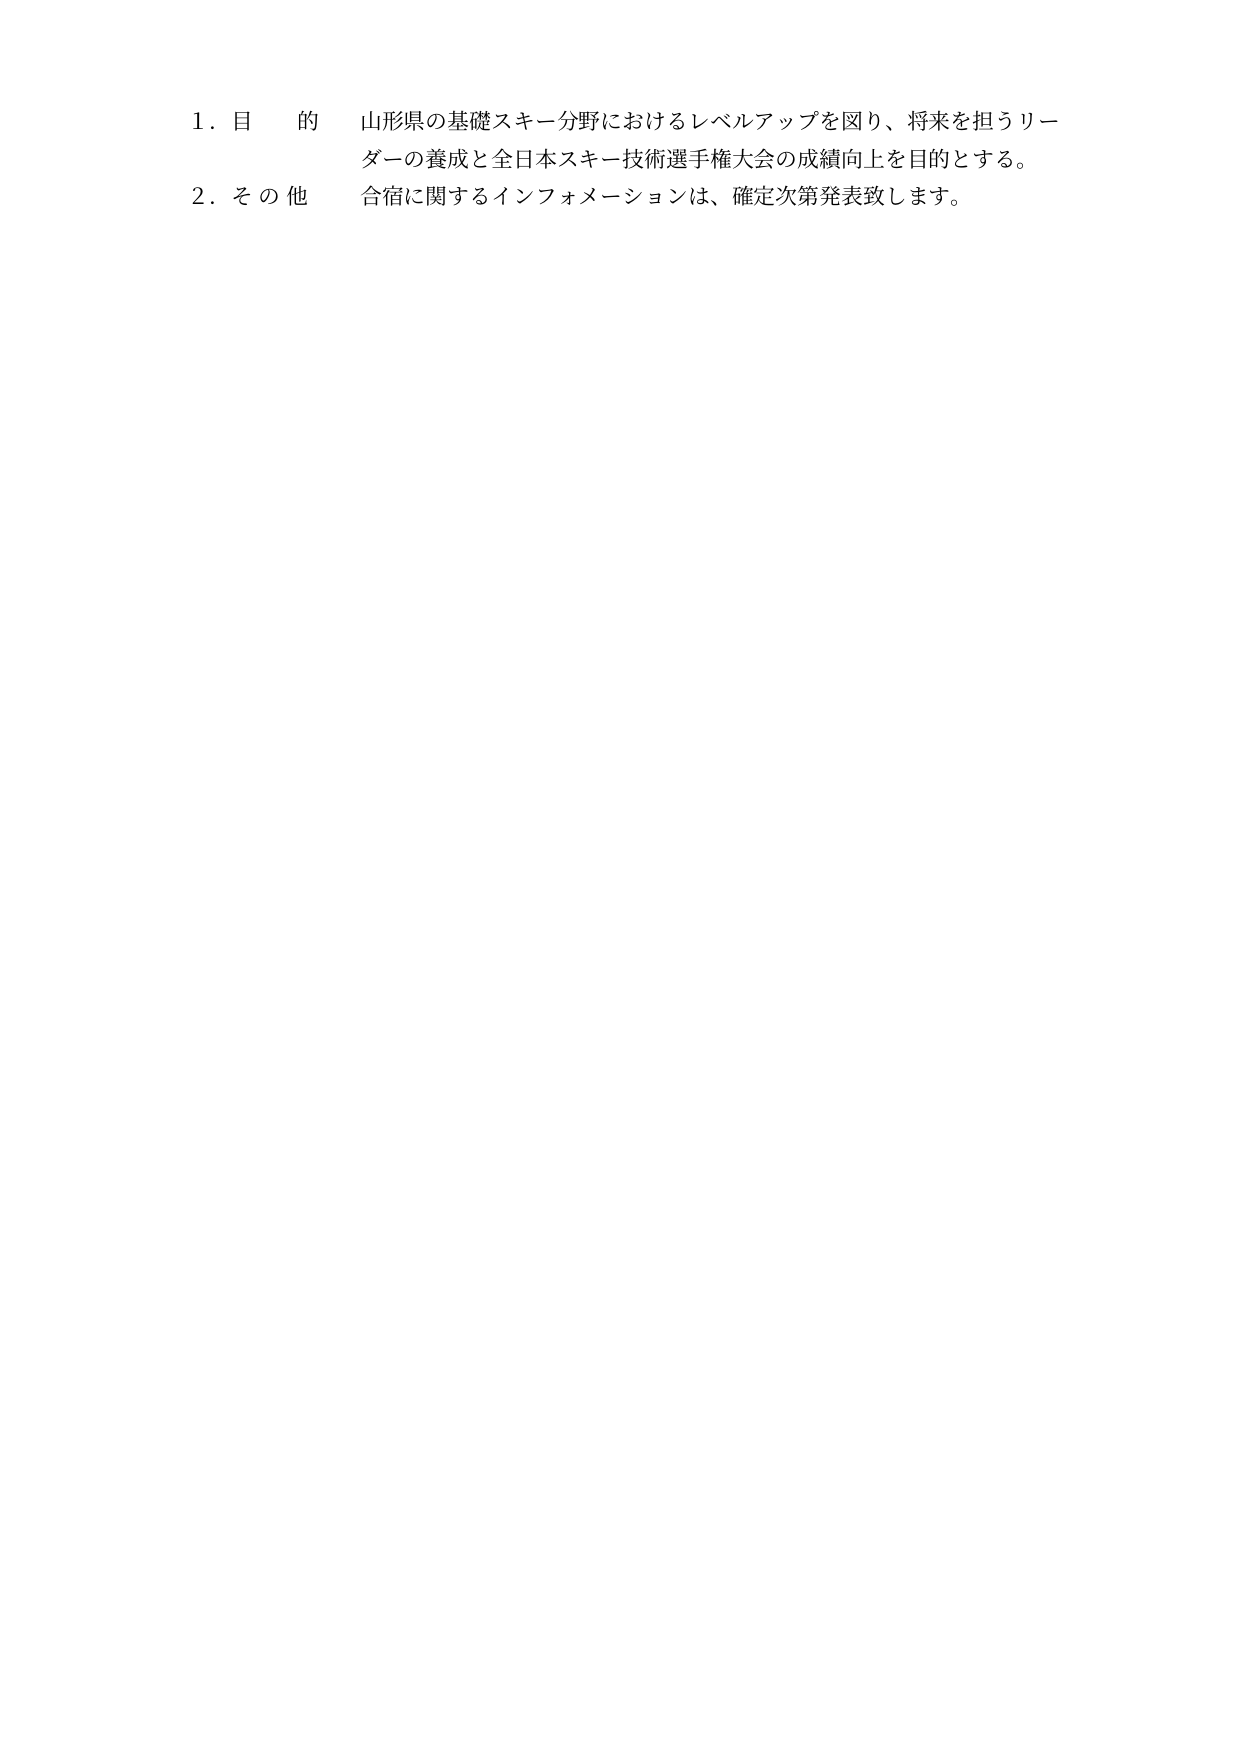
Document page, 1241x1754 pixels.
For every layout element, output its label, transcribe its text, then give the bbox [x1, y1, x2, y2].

table_cell 合宿に関するインフォメーションは、確定次第発表致します。 [350, 176, 1073, 214]
table_cell ２．そ の 他 [177, 176, 350, 214]
table_header 山形県の基礎スキー分野におけるレベルアップを図り、将来を担うリーダーの養成と全日本スキー技術選手権大会の成績向上を目的とする。 [350, 101, 1073, 176]
table_header １．目 的 [177, 101, 350, 176]
